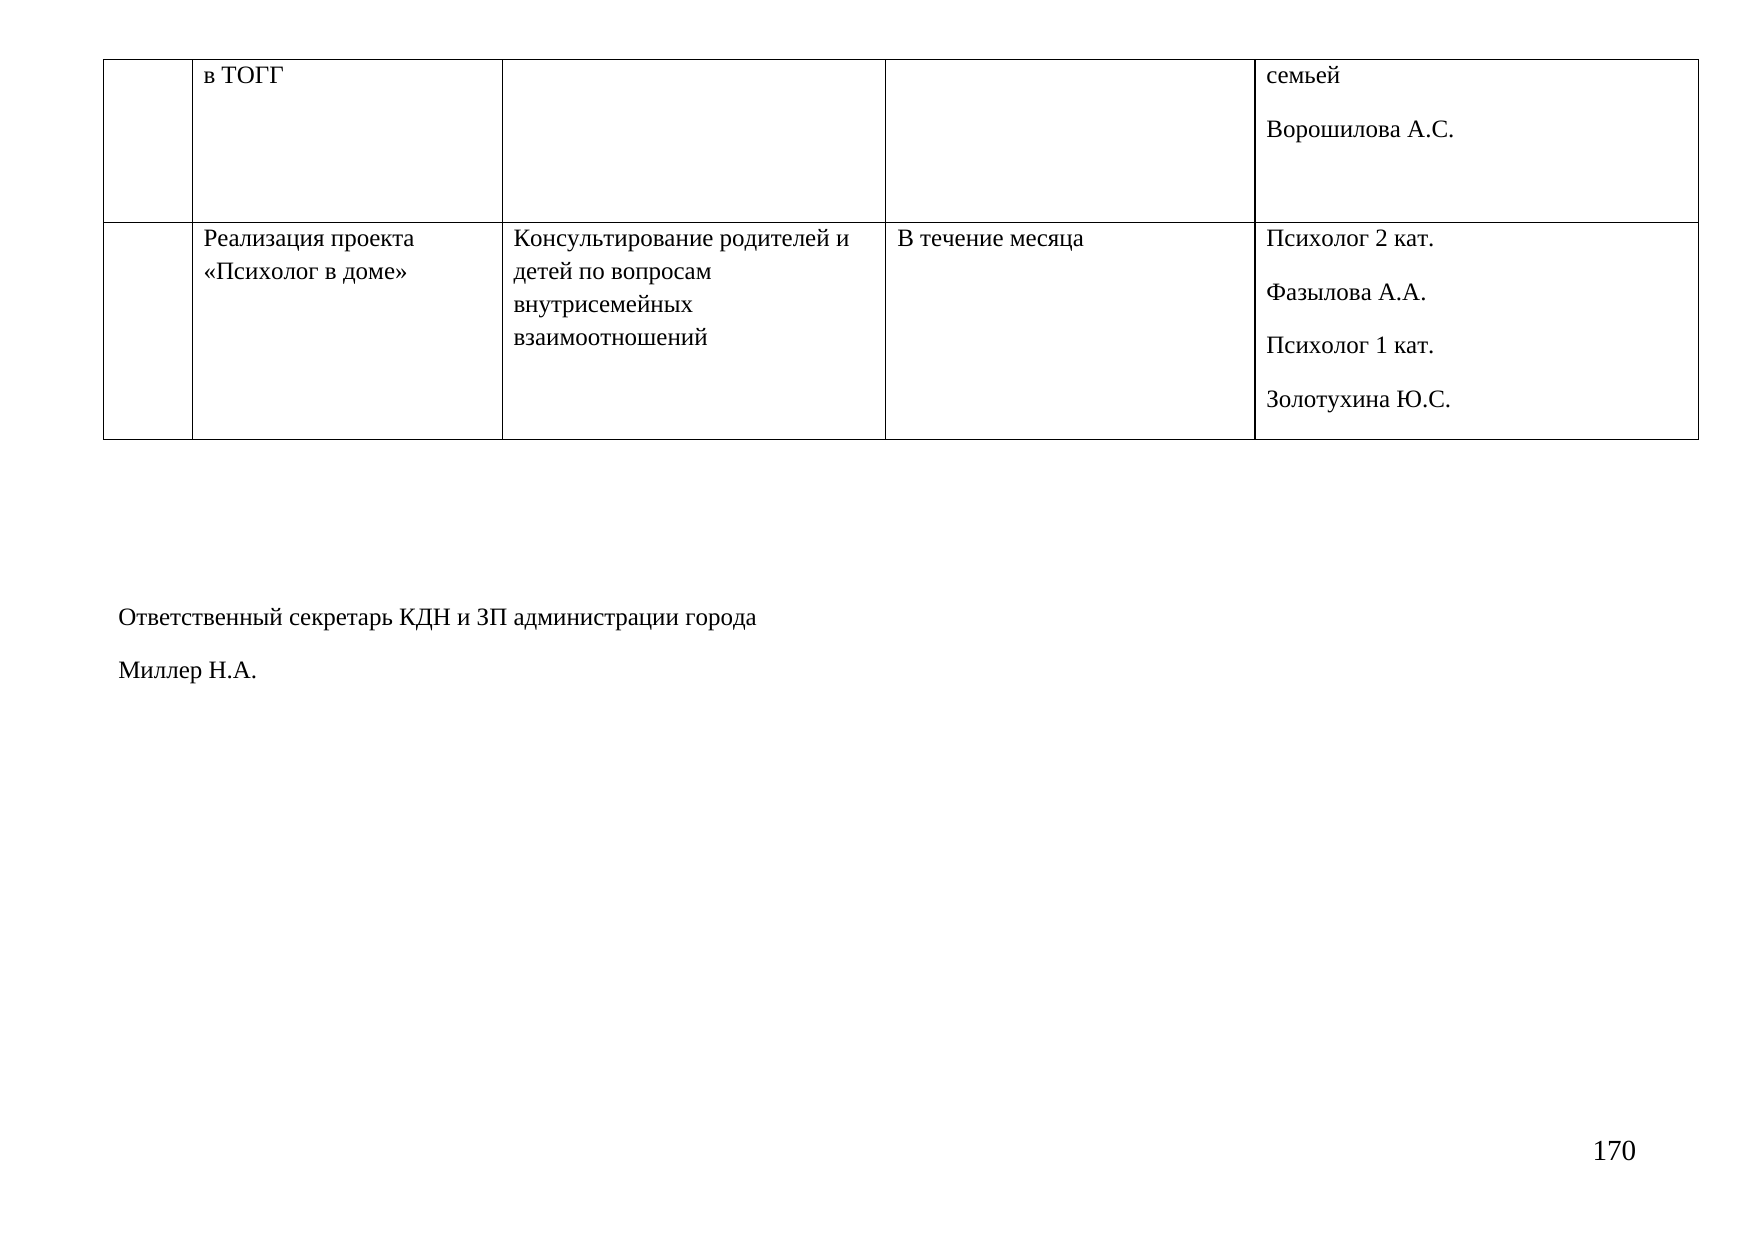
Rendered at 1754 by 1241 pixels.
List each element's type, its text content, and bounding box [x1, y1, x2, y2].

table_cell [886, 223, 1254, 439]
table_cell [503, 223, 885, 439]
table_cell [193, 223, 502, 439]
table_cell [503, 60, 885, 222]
text Миллер Н.А. [118, 655, 1636, 684]
text Ответственный секретарь КДН и ЗП администрации города [118, 602, 1636, 630]
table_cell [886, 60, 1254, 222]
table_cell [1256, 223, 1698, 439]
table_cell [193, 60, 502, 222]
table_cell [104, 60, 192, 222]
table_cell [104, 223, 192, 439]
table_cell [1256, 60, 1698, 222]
